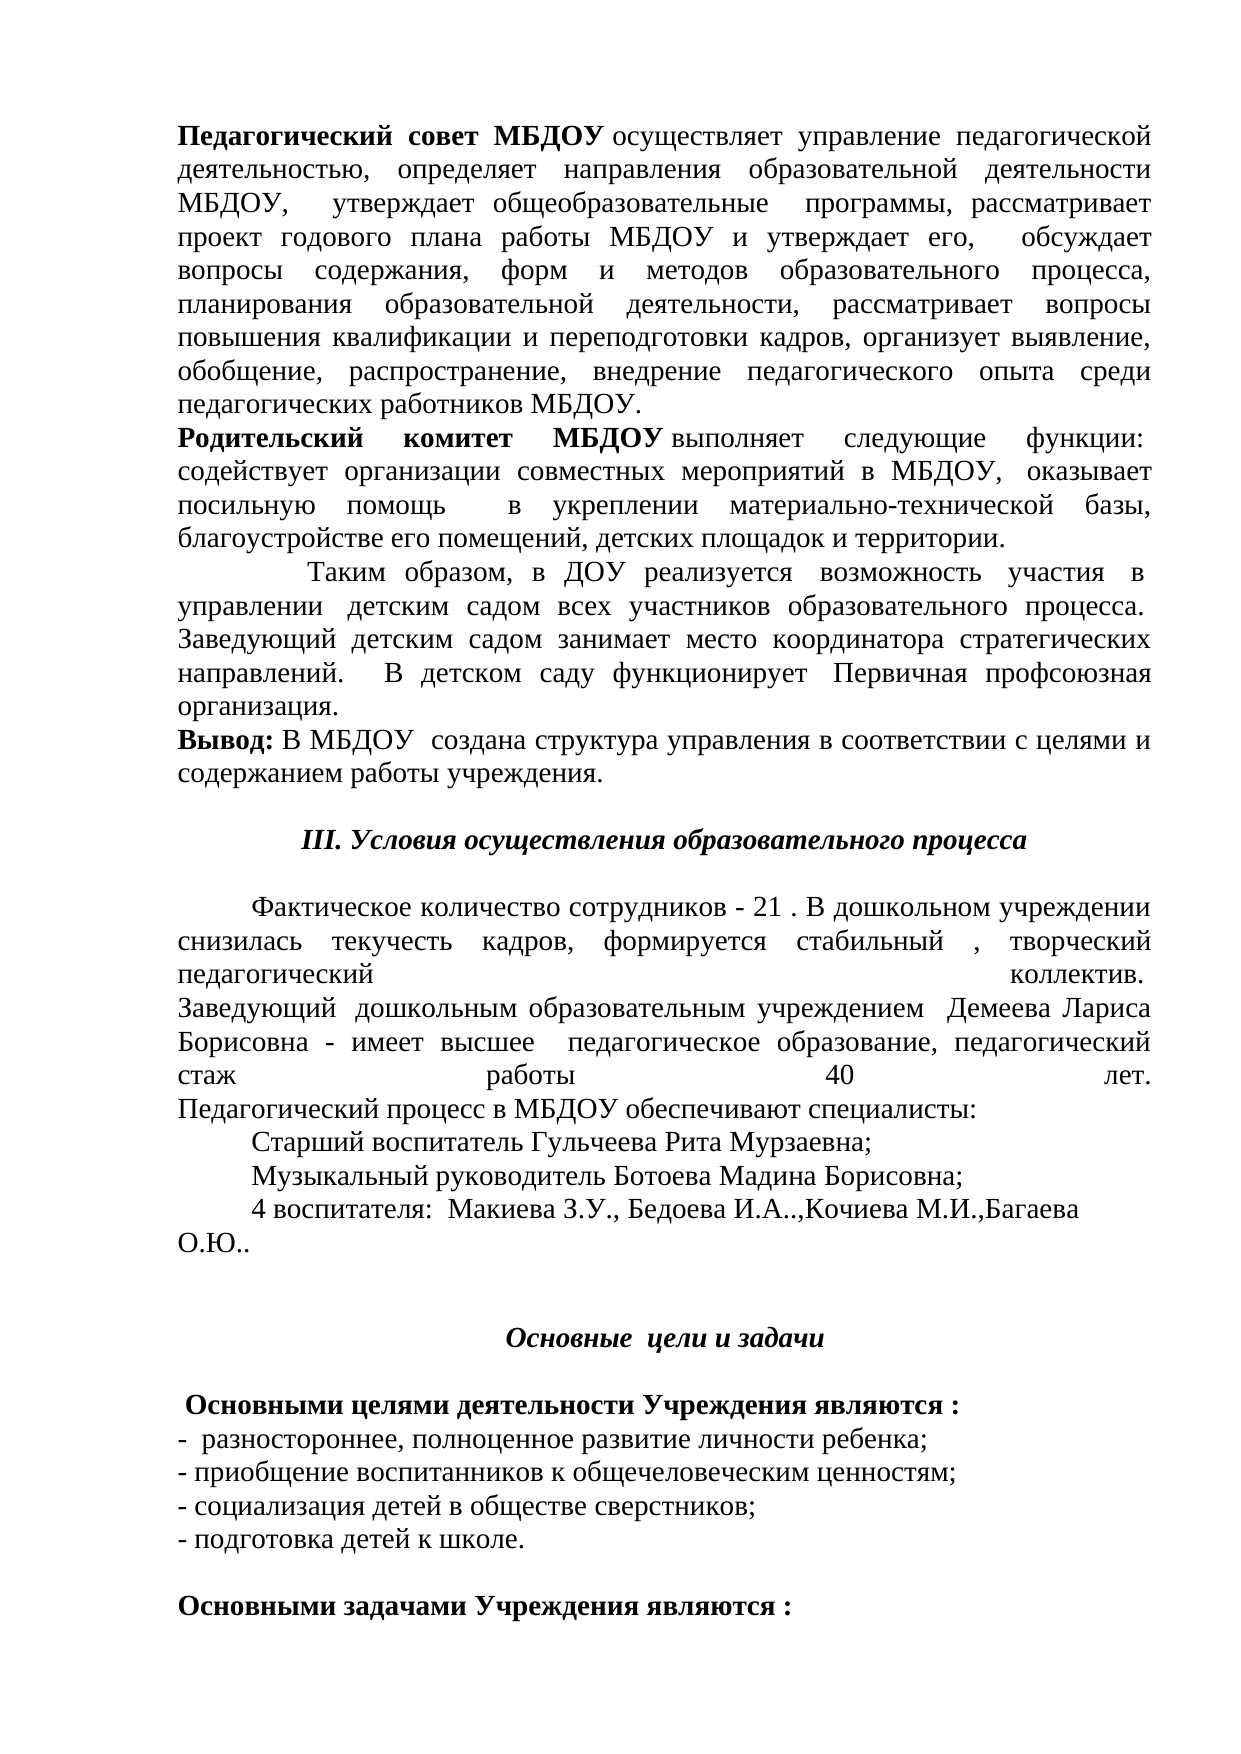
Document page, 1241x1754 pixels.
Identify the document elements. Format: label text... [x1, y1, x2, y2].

text Музыкальный руководитель Ботоева Мадина Борисовна; [177, 1158, 1152, 1191]
text Основными задачами Учреждения являются : [177, 1588, 1152, 1622]
text - приобщение воспитанников к общечеловеческим ценностям; [177, 1454, 1152, 1488]
text III. Условия осуществления образовательного процесса [177, 822, 1152, 856]
text Старший воспитатель Гульчеева Рита Мурзаевна; [177, 1124, 1152, 1158]
text - подготовка детей к школе. [177, 1521, 1152, 1555]
text - разностороннее, полноценное развитие личности ребенка; [177, 1421, 1152, 1454]
text Вывод: В МБДОУ создана структура управления в соответствии с целями и содержанием работы учреждения. [177, 722, 1152, 789]
text Основные цели и задачи [177, 1320, 1152, 1354]
text Основными целями деятельности Учреждения являются : [177, 1387, 1152, 1421]
text Таким образом, в ДОУ реализуется возможность участия в управлении детским садом всех участников образовательного процесса. Заведующий детским садом занимает место координатора стратегических направлений. В детском саду функционирует Первичная профсоюзная организация. [177, 554, 1152, 722]
text 4 воспитателя: Макиева З.У., Бедоева И.А..,Кочиева М.И.,Багаева О.Ю.. [177, 1191, 1152, 1258]
text Педагогический совет МБДОУ осуществляет управление педагогической деятельностью, определяет направления образовательной деятельности МБДОУ, утверждает общеобразовательные программы, рассматривает проект годового плана работы МБДОУ и утверждает его, обсуждает вопросы содержания, форм и методов образовательного процесса, планирования образовательной деятельности, рассматривает вопросы повышения квалификации и переподготовки кадров, организует выявление, обобщение, распространение, внедрение педагогического опыта среди педагогических работников МБДОУ. [177, 118, 1152, 420]
text Фактическое количество сотрудников - 21 . В дошкольном учреждении снизилась текучесть кадров, формируется стабильный , творческий педагогический коллектив. Заведующий дошкольным образовательным учреждением Демеева Лариса Борисовна - имеет высшее педагогическое образование, педагогический стаж работы 40 лет. Педагогический процесс в МБДОУ обеспечивают специалисты: [177, 889, 1152, 1124]
text Родительский комитет МБДОУ выполняет следующие функции: содействует организации совместных мероприятий в МБДОУ, оказывает посильную помощь в укреплении материально-технической базы, благоустройстве его помещений, детских площадок и территории. [177, 420, 1152, 554]
text - социализация детей в обществе сверстников; [177, 1488, 1152, 1521]
